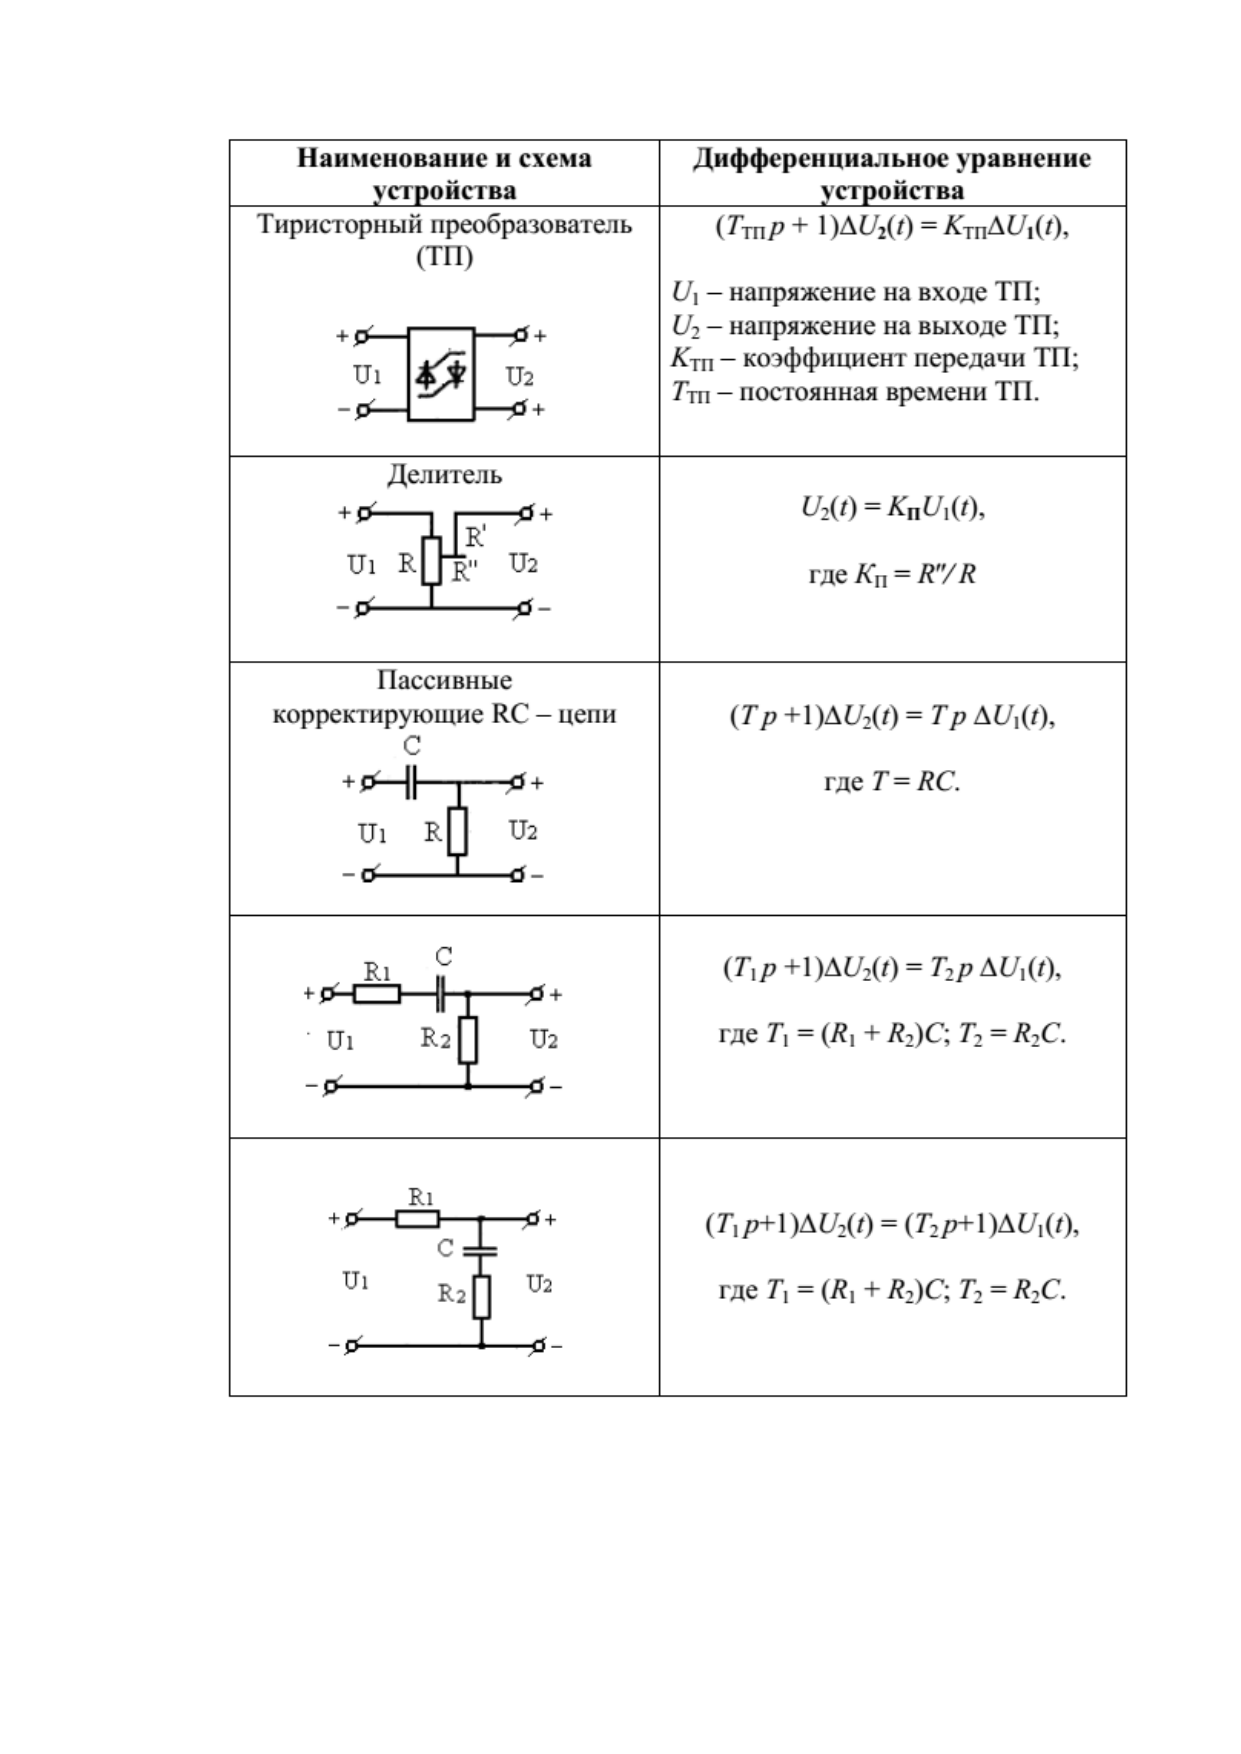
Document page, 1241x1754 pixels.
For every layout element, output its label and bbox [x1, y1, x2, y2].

picture [177, 118, 1152, 1414]
